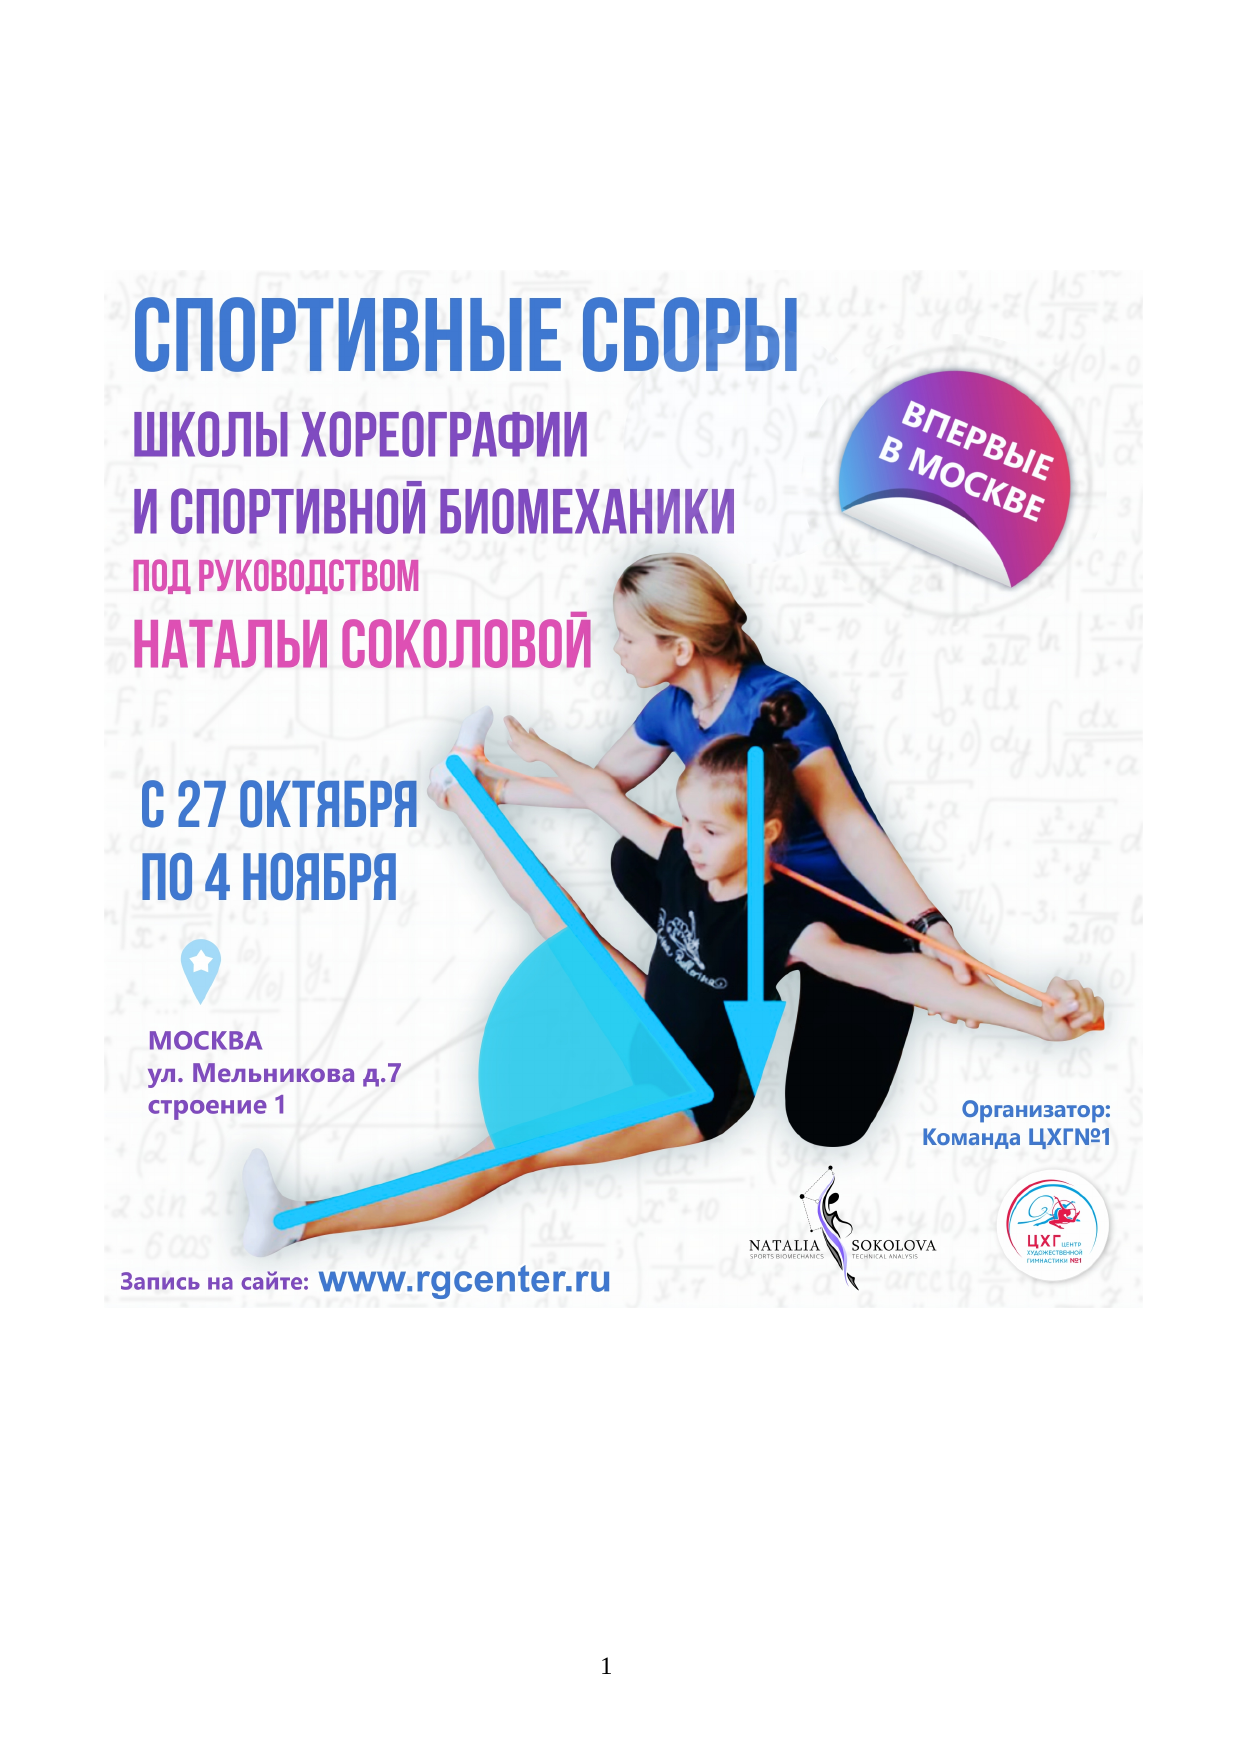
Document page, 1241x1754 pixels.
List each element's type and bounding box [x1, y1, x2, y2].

picture [104, 270, 1143, 1308]
